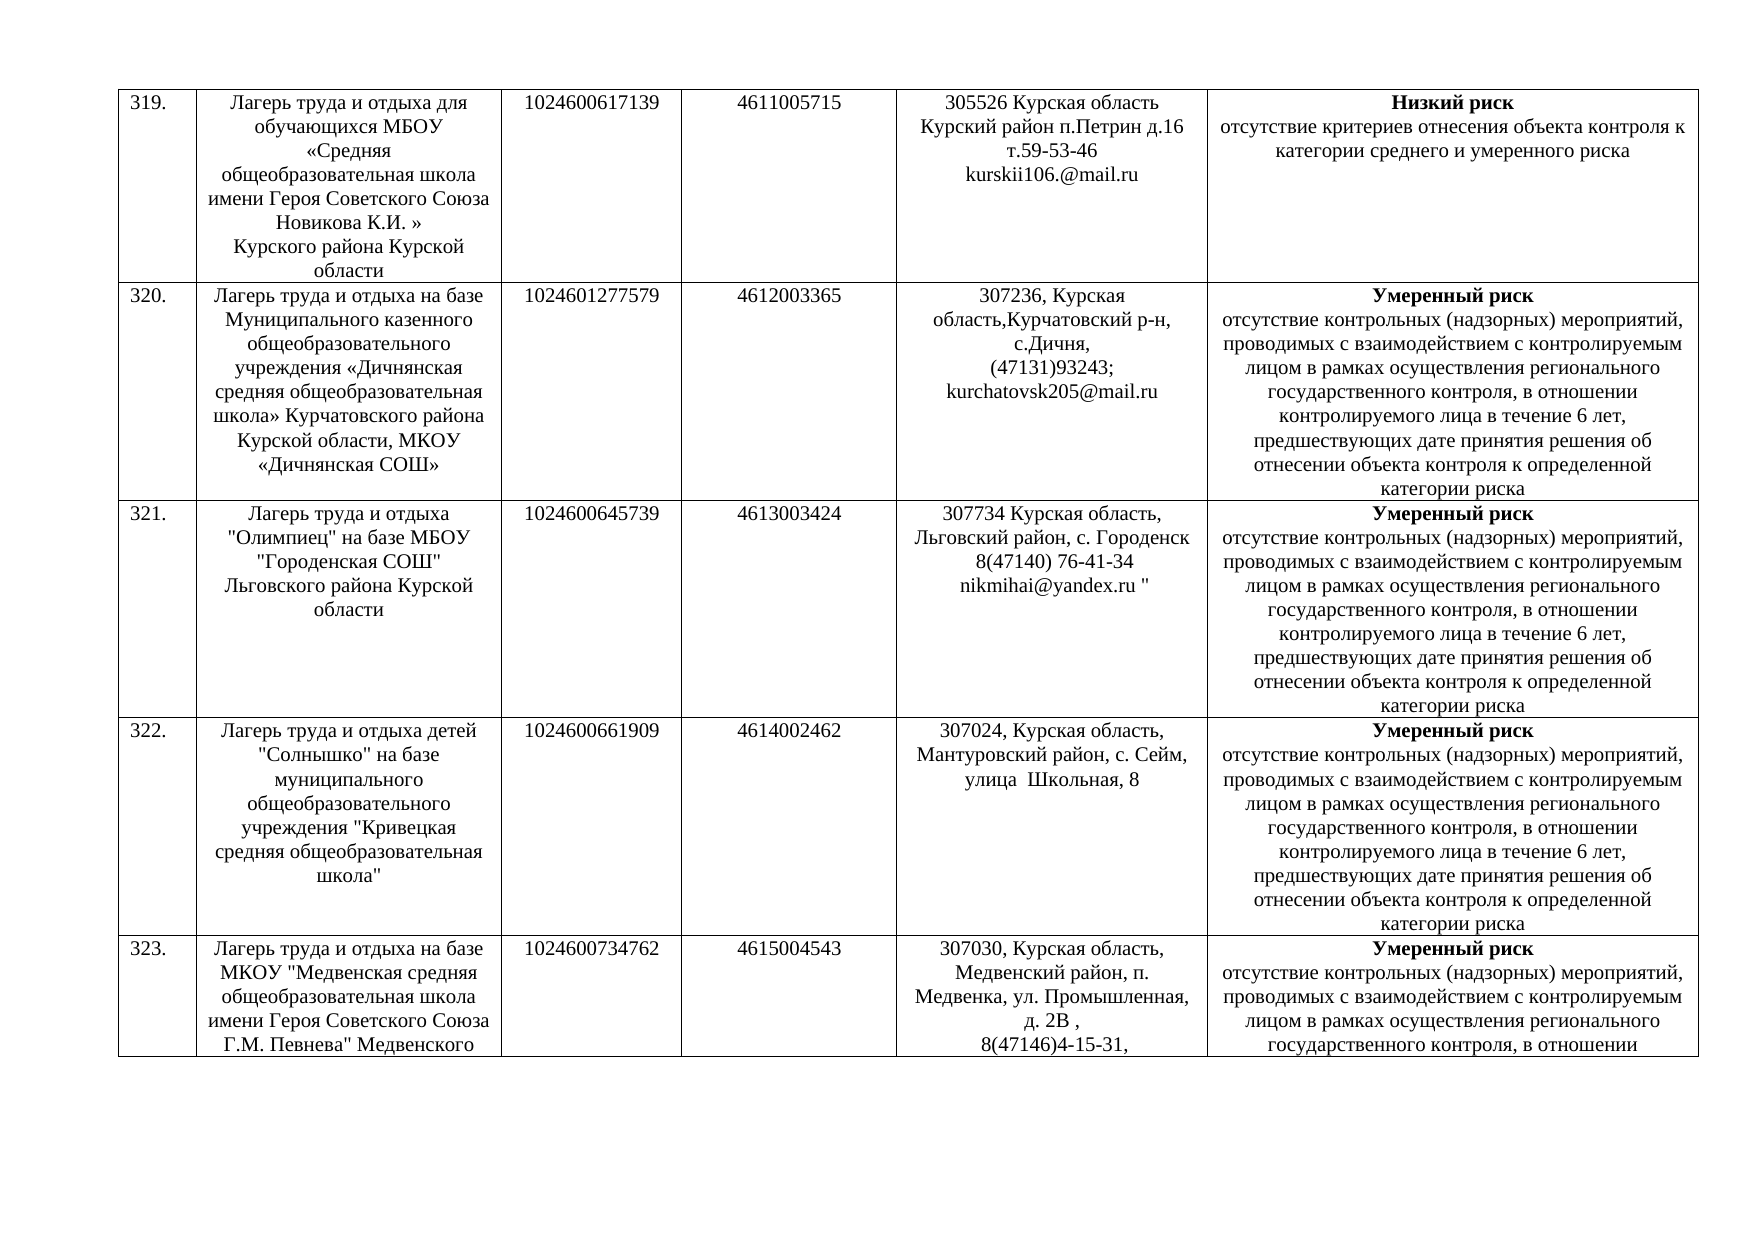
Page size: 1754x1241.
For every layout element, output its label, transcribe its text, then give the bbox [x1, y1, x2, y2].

table_cell 4611005715 [682, 90, 896, 282]
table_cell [897, 936, 1207, 1056]
table_cell 307024, Курская область, Мантуровский район, с. Сейм, улица Школьная, 8 [897, 718, 1207, 935]
table_cell 4614002462 [682, 718, 896, 935]
table_cell 1024600617139 [502, 90, 681, 282]
table_cell 4612003365 [682, 283, 896, 500]
table_cell Лагерь труда и отдыха "Олимпиец" на базе МБОУ "Городенская СОШ" Льговского района Курской области [197, 501, 501, 717]
table_cell 1024600661909 [502, 718, 681, 935]
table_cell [1208, 936, 1698, 1056]
table_cell 307734 Курская область, Льговский район, с. Городенск 8(47140) 76-41-34 nikmihai@yandex.ru " [897, 501, 1207, 717]
table_cell 1024600645739 [502, 501, 681, 717]
table_cell 320. [119, 283, 196, 500]
table_cell Лагерь труда и отдыха детей "Солнышко" на базе муниципального общеобразовательного учреждения "Кривецкая средняя общеобразовательная школа" [197, 718, 501, 935]
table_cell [197, 936, 501, 1056]
table_cell 1024601277579 [502, 283, 681, 500]
table_cell 321. [119, 501, 196, 717]
table_cell 319. [119, 90, 196, 282]
table_cell Лагерь труда и отдыха на базе Муниципального казенного общеобразовательного учреждения «Дичнянская средняя общеобразовательная школа» Курчатовского района Курской области, МКОУ «Дичнянская СОШ» [197, 283, 501, 500]
table_cell 323. [119, 936, 196, 1056]
table_cell 322. [119, 718, 196, 935]
table_cell 4615004543 [682, 936, 896, 1056]
table_cell 4613003424 [682, 501, 896, 717]
table_cell Низкий риск отсутствие критериев отнесения объекта контроля к категории среднего и умеренного риска [1208, 90, 1698, 282]
table_cell 305526 Курская область Курский район п.Петрин д.16 т.59-53-46 kurskii106.@mail.ru [897, 90, 1207, 282]
table_cell 307236, Курская область,Курчатовский р-н, с.Дичня, (47131)93243; kurchatovsk205@mail.ru [897, 283, 1207, 500]
table_cell Лагерь труда и отдыха для обучающихся МБОУ «Средняя общеобразовательная школа имени Героя Советского Союза Новикова К.И. » Курского района Курской области [197, 90, 501, 282]
table_cell 1024600734762 [502, 936, 681, 1056]
